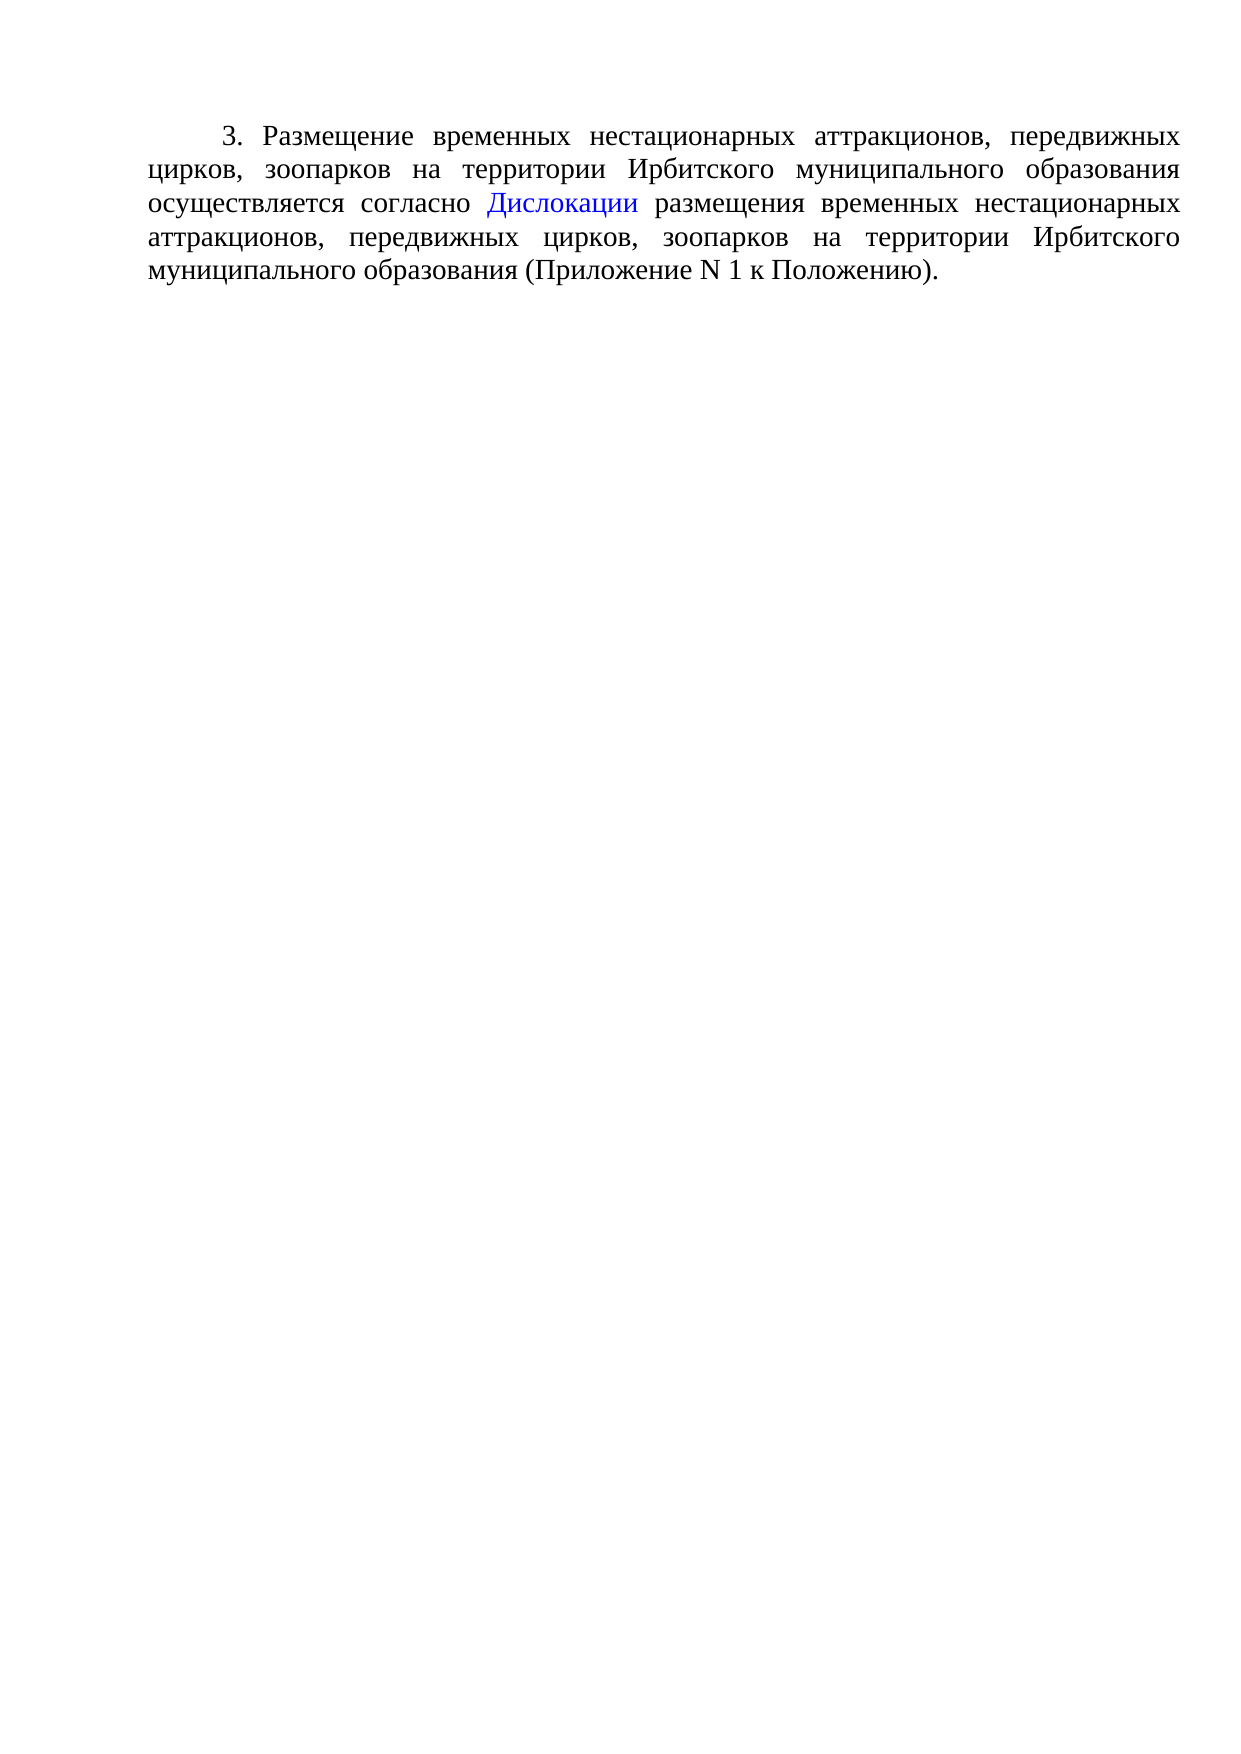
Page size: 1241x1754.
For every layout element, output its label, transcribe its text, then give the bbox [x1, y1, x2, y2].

text 3. Размещение временных нестационарных аттракционов, передвижных цирков, зоопарков на территории Ирбитского муниципального образования осуществляется согласно Дислокации размещения временных нестационарных аттракционов, передвижных цирков, зоопарков на территории Ирбитского муниципального образования (Приложение N 1 к Положению). [148, 118, 1181, 286]
